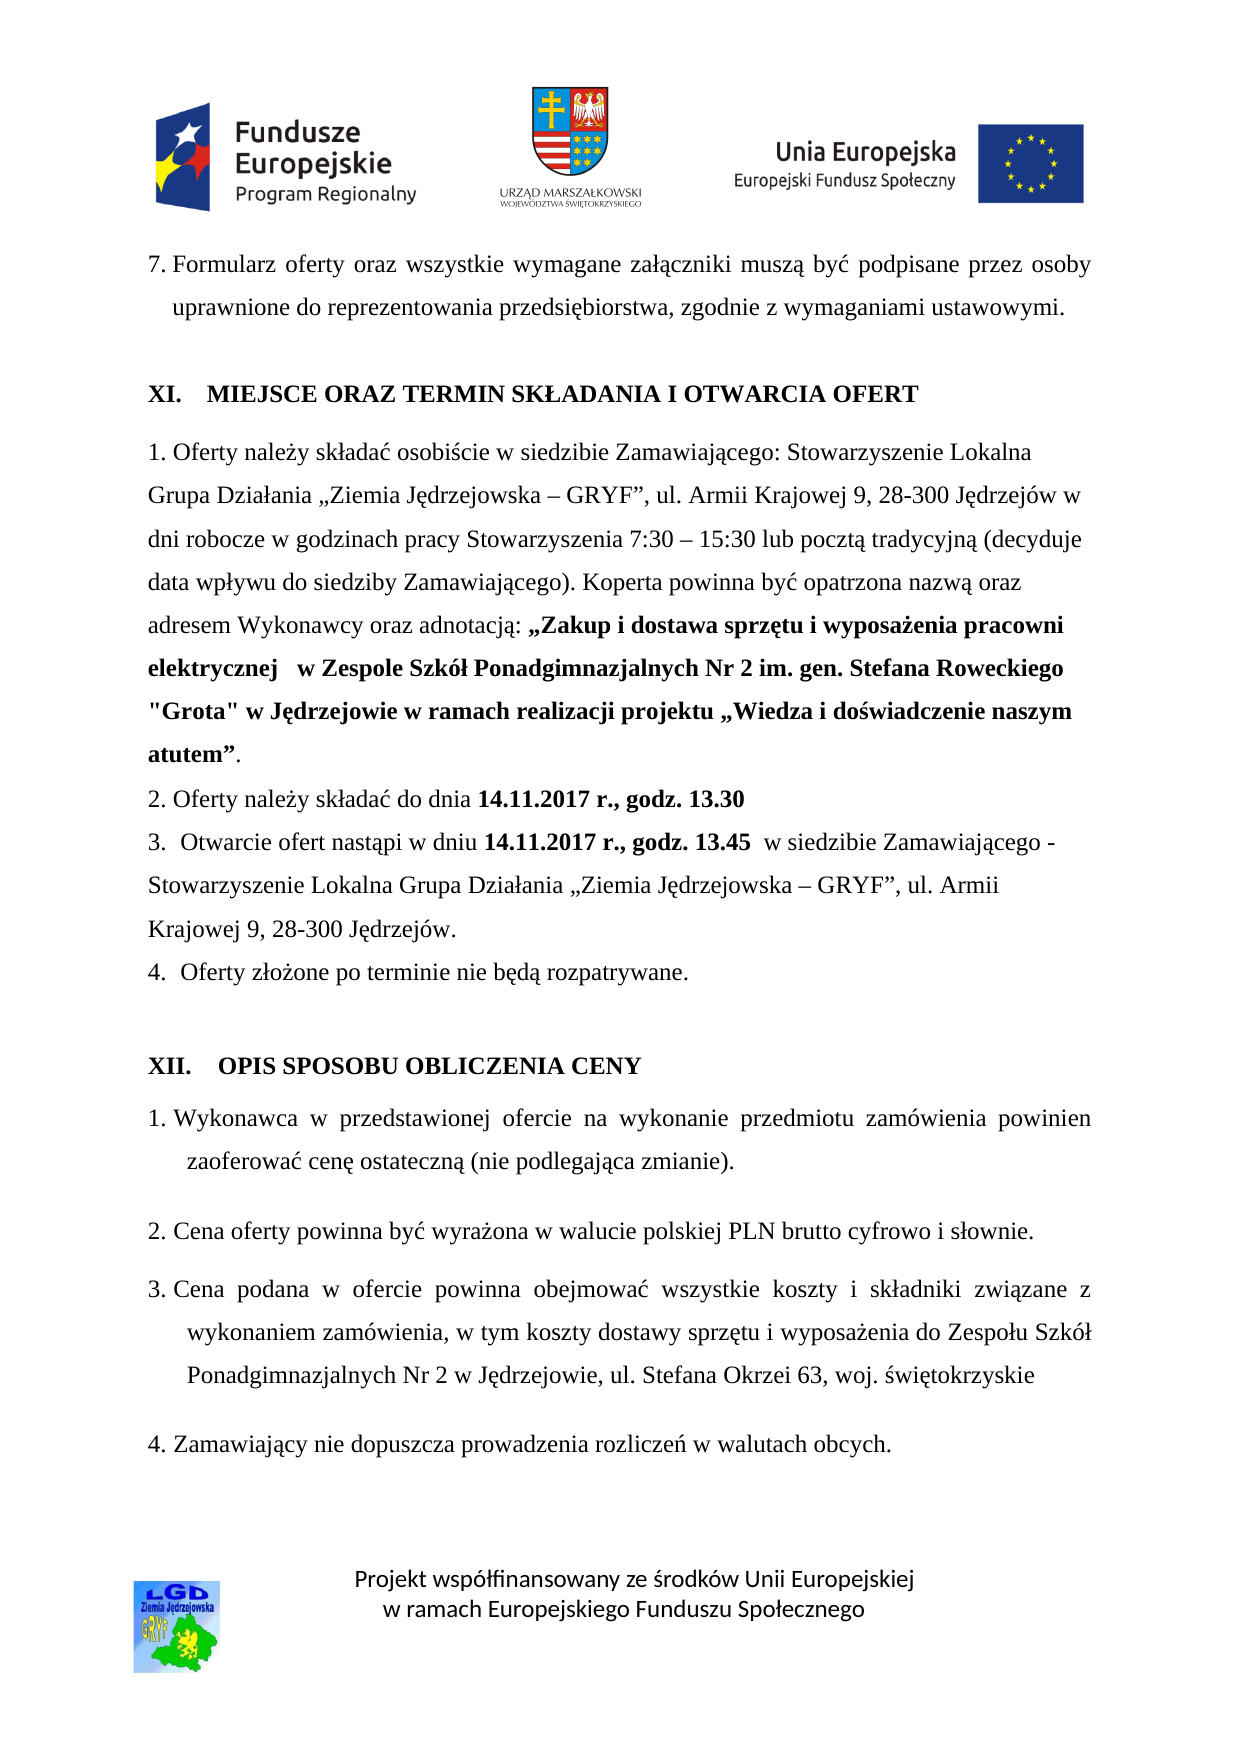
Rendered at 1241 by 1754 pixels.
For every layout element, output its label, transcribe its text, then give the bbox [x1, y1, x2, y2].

picture [452, 73, 689, 222]
list Oferty należy składać osobiście w siedzibie Zamawiającego: Stowarzyszenie Lokalna Grupa Działania „Ziemia Jędrzejowska – GRYF”, ul. Armii Krajowej 9, 28-300 Jędrzejów w dni robocze w godzinach pracy Stowarzyszenia 7:30 – 15:30 lub pocztą tradycyjną (decyduje data wpływu do siedziby Zamawiającego). Koperta powinna być opatrzona nazwą oraz adresem Wykonawcy oraz adnotacją: „Zakup i dostawa sprzętu i wyposażenia pracowni elektrycznej w Zespole Szkół Ponadgimnazjalnych Nr 2 im. gen. Stefana Roweckiego "Grota" w Jędrzejowie w ramach realizacji projektu „Wiedza i doświadczenie naszym atutem”. [148, 437, 1093, 768]
picture [133, 1581, 220, 1673]
list Zamawiający nie dopuszcza prowadzenia rozliczeń w walutach obcych. [148, 1429, 1093, 1458]
picture [729, 99, 1088, 222]
text XI. MIEJSCE ORAZ TERMIN SKŁADANIA I OTWARCIA OFERT [148, 379, 1093, 408]
picture [147, 94, 422, 222]
list Formularz oferty oraz wszystkie wymagane załączniki muszą być podpisane przez osoby uprawnione do reprezentowania przedsiębiorstwa, zgodnie z wymaganiami ustawowymi. [148, 249, 1093, 321]
list Cena podana w ofercie powinna obejmować wszystkie koszty i składniki związane z wykonaniem zamówienia, w tym koszty dostawy sprzętu i wyposażenia do Zespołu Szkół Ponadgimnazjalnych Nr 2 w Jędrzejowie, ul. Stefana Okrzei 63, woj. świętokrzyskie [148, 1274, 1093, 1389]
list Wykonawca w przedstawionej ofercie na wykonanie przedmiotu zamówienia powinien zaoferować cenę ostateczną (nie podlegająca zmianie). [148, 1103, 1093, 1175]
list Oferty złożone po terminie nie będą rozpatrywane. [148, 957, 1093, 986]
list Oferty należy składać do dnia 14.11.2017 r., godz. 13.30 [148, 784, 1093, 813]
list Otwarcie ofert nastąpi w dniu 14.11.2017 r., godz. 13.45 w siedzibie Zamawiającego - Stowarzyszenie Lokalna Grupa Działania „Ziemia Jędrzejowska – GRYF”, ul. Armii Krajowej 9, 28-300 Jędrzejów. [148, 827, 1093, 942]
list Cena oferty powinna być wyrażona w walucie polskiej PLN brutto cyfrowo i słownie. [148, 1216, 1093, 1244]
text XII. OPIS SPOSOBU OBLICZENIA CENY [148, 1051, 1093, 1080]
